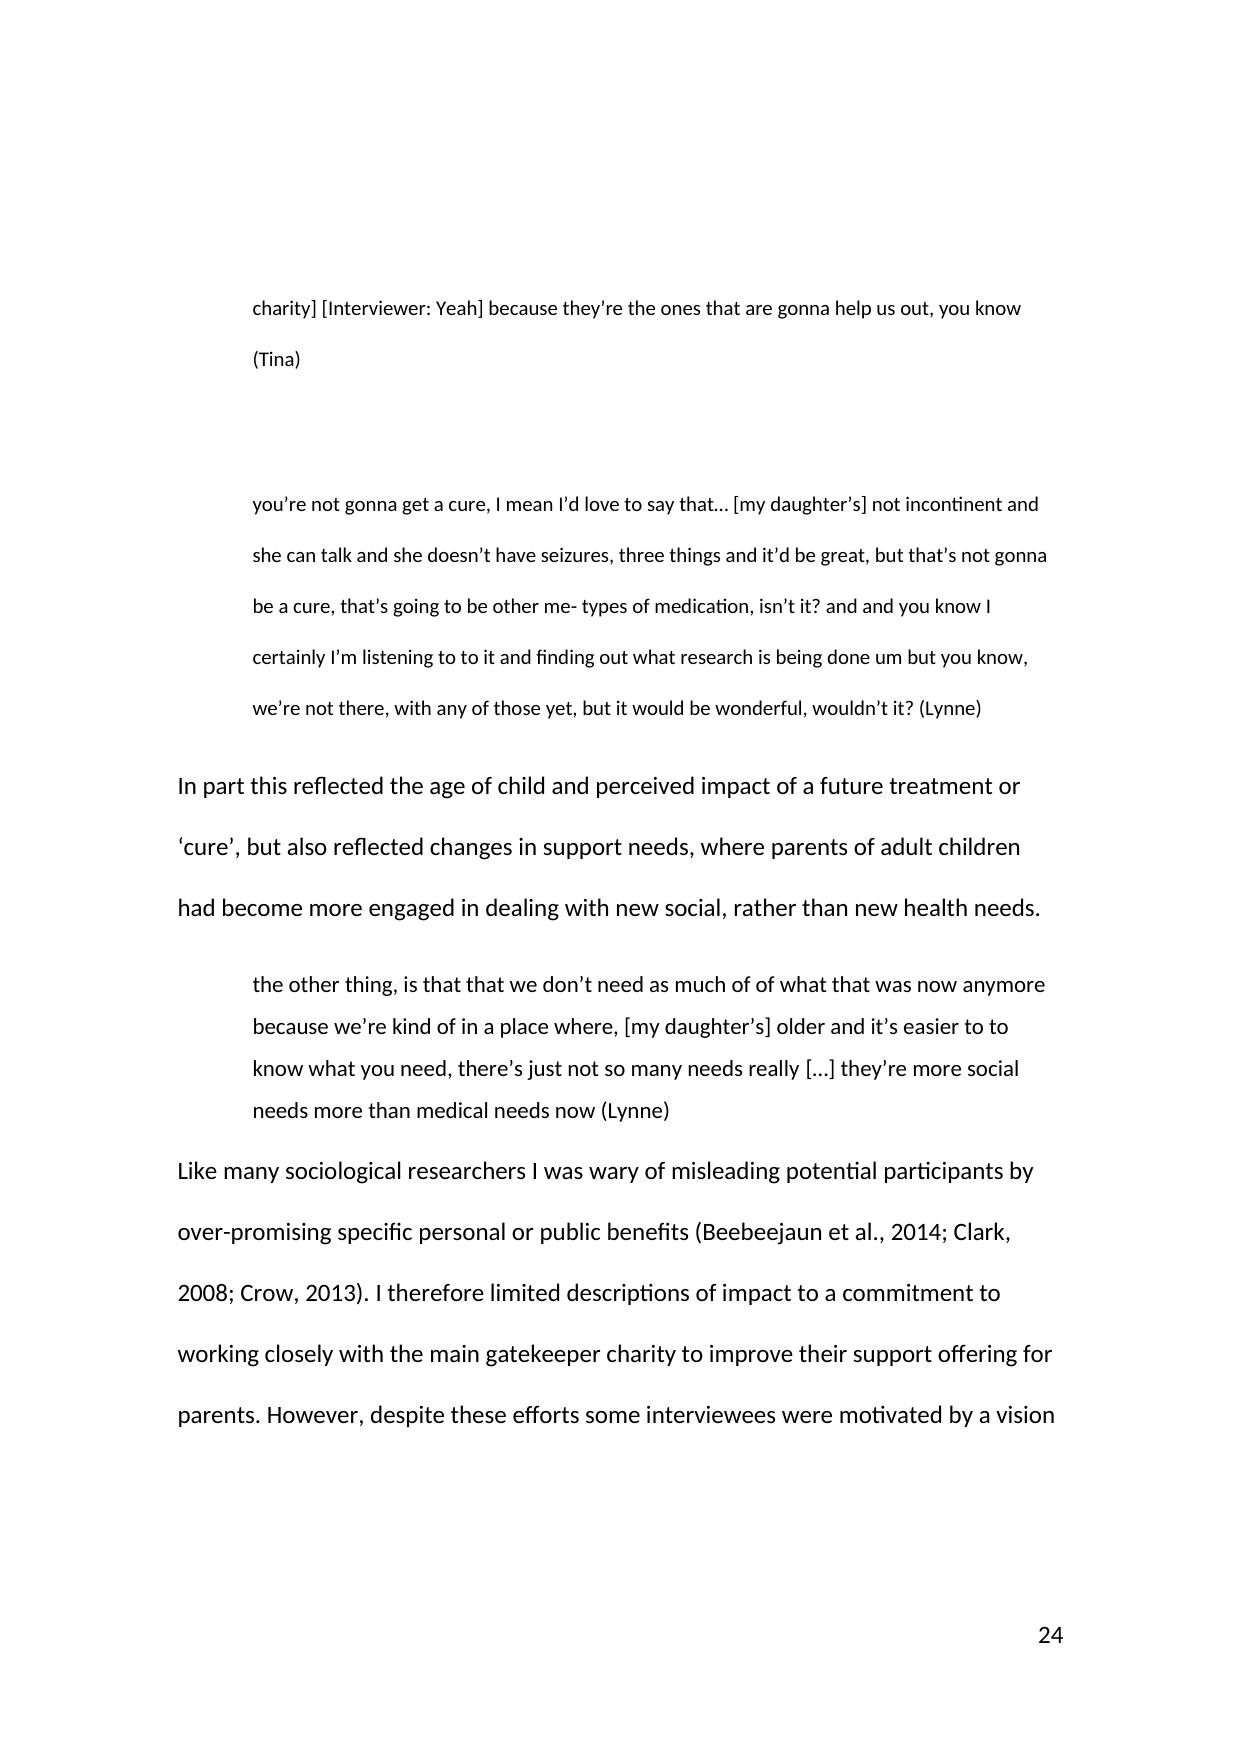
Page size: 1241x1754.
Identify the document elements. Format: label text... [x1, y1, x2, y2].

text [252, 295, 1063, 372]
text the other thing, is that that we don’t need as much of of what that was now anymore because we’re kind of in a place where, [my daughter’s] older and it’s easier to to know what you need, there’s just not so many needs really […] they’re more social needs more than medical needs now (Lynne) [252, 970, 1063, 1124]
text In part this reflected the age of child and perceived impact of a future treatment or ‘cure’, but also reflected changes in support needs, where parents of adult children had become more engaged in dealing with new social, rather than new health needs. [177, 771, 1063, 923]
text you’re not gonna get a cure, I mean I’d love to say that… [my daughter’s] not incontinent and she can talk and she doesn’t have seizures, three things and it’d be great, but that’s not gonna be a cure, that’s going to be other me- types of medication, isn’t it? and and you know I certainly I’m listening to to it and finding out what research is being done um but you know, we’re not there, with any of those yet, but it would be wonderful, wouldn’t it? (Lynne) [252, 491, 1063, 720]
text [177, 1155, 1063, 1429]
